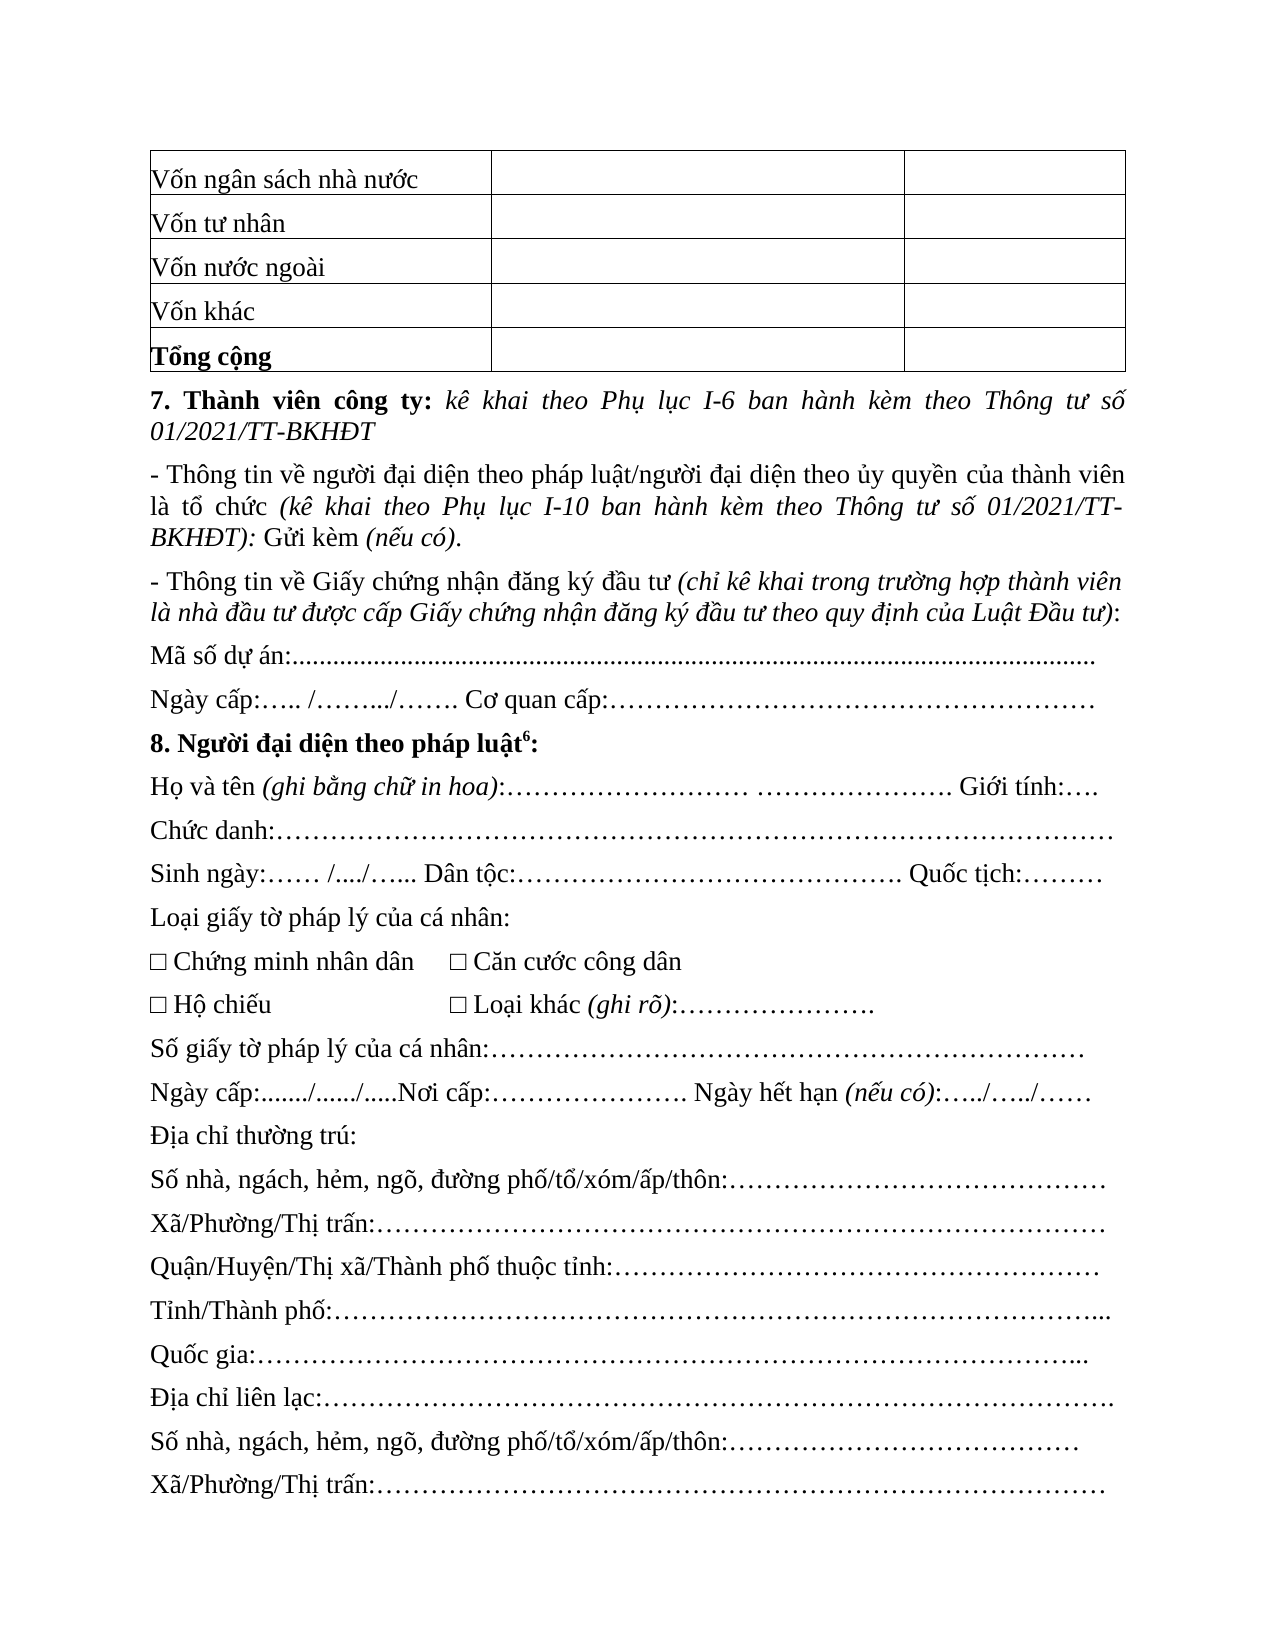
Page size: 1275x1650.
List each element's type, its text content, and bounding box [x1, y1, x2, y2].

table_cell [905, 151, 1125, 194]
table_cell Tổng cộng [151, 328, 491, 371]
table_cell [492, 284, 904, 327]
text Ngày cấp:….. /…….../……. Cơ quan cấp:……………………………………………… [150, 683, 1125, 714]
table_cell [492, 328, 904, 371]
text Quốc gia:………………………………………………………………………………... [150, 1338, 1125, 1369]
table_cell Vốn khác [151, 284, 491, 327]
text Tỉnh/Thành phố:…………………………………………………………………………... [150, 1294, 1125, 1325]
text Xã/Phường/Thị trấn:……………………………………………………………………… [150, 1207, 1125, 1238]
table_cell Vốn ngân sách nhà nước [151, 151, 491, 194]
table_cell Vốn nước ngoài [151, 239, 491, 282]
text 8. Người đại diện theo pháp luật6: [150, 727, 1125, 758]
text Địa chỉ thường trú: [150, 1119, 1125, 1151]
table_cell [905, 328, 1125, 371]
text - Thông tin về người đại diện theo pháp luật/người đại diện theo ủy quyền của thành viên là tổ chức (kê khai theo Phụ lục I-10 ban hành kèm theo Thông tư số 01/2021/TT- BKHĐT): Gửi kèm (nếu có). [150, 459, 1125, 552]
text Xã/Phường/Thị trấn:……………………………………………………………………… [150, 1469, 1125, 1500]
text Họ và tên (ghi bằng chữ in hoa):……………………… …………………. Giới tính:…. [150, 770, 1125, 801]
text Số nhà, ngách, hẻm, ngõ, đường phố/tổ/xóm/ấp/thôn:………………………………… [150, 1425, 1125, 1456]
text Chức danh:………………………………………………………………………………… [150, 814, 1125, 845]
table_cell [492, 239, 904, 282]
text Số nhà, ngách, hẻm, ngõ, đường phố/tổ/xóm/ấp/thôn:…………………………………… [150, 1163, 1125, 1194]
table_cell [492, 151, 904, 194]
text Số giấy tờ pháp lý của cá nhân:………………………………………………………… [150, 1032, 1125, 1063]
table_cell [905, 195, 1125, 238]
text Ngày cấp:......./....../.....Nơi cấp:…………………. Ngày hết hạn (nếu có):…../…../…… [150, 1076, 1125, 1107]
table_cell [905, 284, 1125, 327]
text 7. Thành viên công ty: kê khai theo Phụ lục I-6 ban hành kèm theo Thông tư số 01/2021/TT-BKHĐT [150, 384, 1125, 446]
table_cell Vốn tư nhân [151, 195, 491, 238]
table_cell [905, 239, 1125, 282]
text Sinh ngày:…… /..../…... Dân tộc:……………………………………. Quốc tịch:……… [150, 858, 1125, 889]
text Mã số dự án:....................................................................................................................... [150, 639, 1125, 671]
text □ Chứng minh nhân dân □ Căn cước công dân [150, 945, 1125, 976]
text Loại giấy tờ pháp lý của cá nhân: [150, 901, 1125, 932]
table_cell [492, 195, 904, 238]
text □ Hộ chiếu □ Loại khác (ghi rõ):…………………. [150, 988, 1125, 1020]
text - Thông tin về Giấy chứng nhận đăng ký đầu tư (chỉ kê khai trong trường hợp thành viên là nhà đầu tư được cấp Giấy chứng nhận đăng ký đầu tư theo quy định của Luật Đầu tư): [150, 564, 1125, 627]
text Quận/Huyện/Thị xã/Thành phố thuộc tỉnh:……………………………………………… [150, 1250, 1125, 1282]
text Địa chỉ liên lạc:……………………………………………………………………………. [150, 1381, 1125, 1412]
